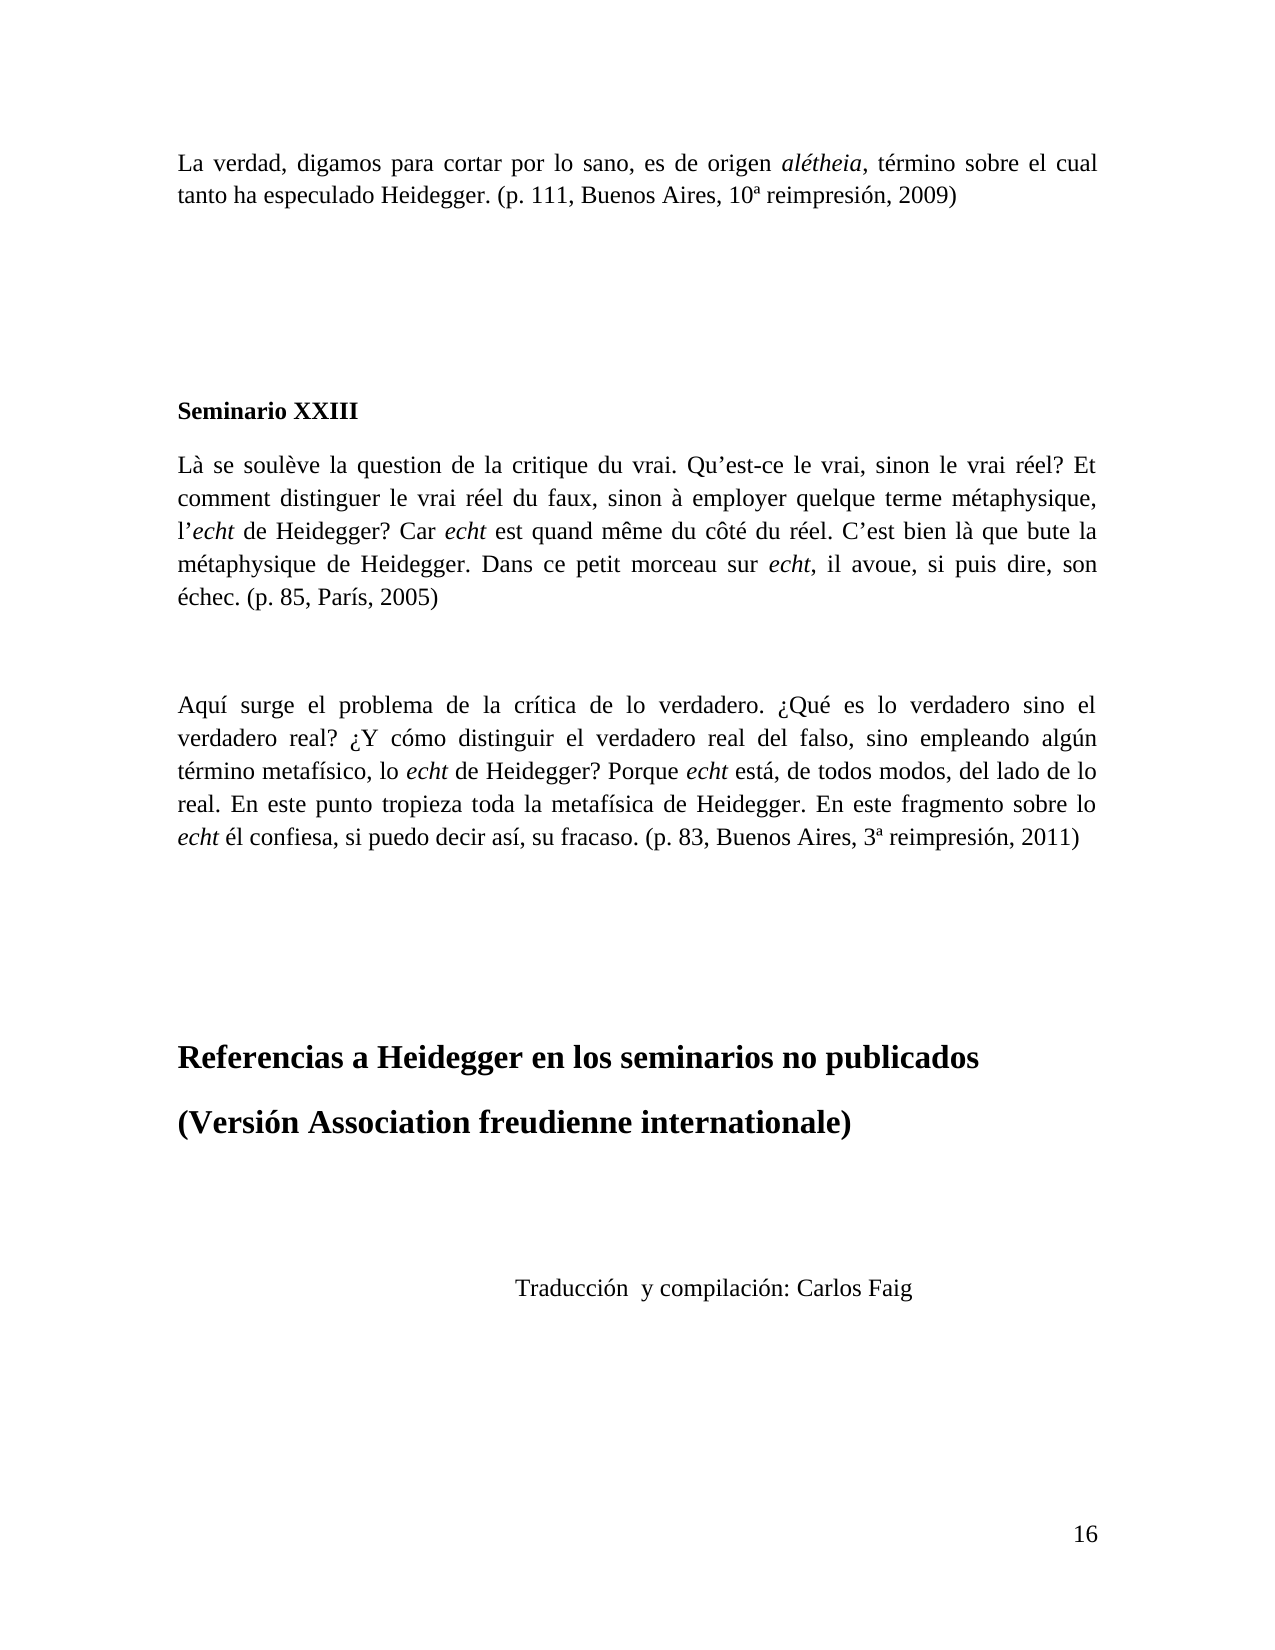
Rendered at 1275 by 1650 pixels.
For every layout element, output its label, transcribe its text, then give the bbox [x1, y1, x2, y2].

text Seminario XXIII [177, 396, 1098, 425]
text Referencias a Heidegger en los seminarios no publicados [177, 1037, 1098, 1076]
text Là se soulève la question de la critique du vrai. Qu’est-ce le vrai, sinon le vrai réel? Et comment distinguer le vrai réel du faux, sinon à employer quelque terme métaphysique, l’echt de Heidegger? Car echt est quand même du côté du réel. C’est bien là que bute la métaphysique de Heidegger. Dans ce petit morceau sur echt, il avoue, si puis dire, son échec. (p. 85, París, 2005) [177, 450, 1098, 611]
text Traducción y compilación: Carlos Faig [177, 1273, 1098, 1302]
text Aquí surge el problema de la crítica de lo verdadero. ¿Qué es lo verdadero sino el verdadero real? ¿Y cómo distinguir el verdadero real del falso, sino empleando algún término metafísico, lo echt de Heidegger? Porque echt está, de todos modos, del lado de lo real. En este punto tropieza toda la metafísica de Heidegger. En este fragmento sobre lo echt él confiesa, si puedo decir así, su fracaso. (p. 83, Buenos Aires, 3ª reimpresión, 2011) [177, 690, 1098, 851]
text La verdad, digamos para cortar por lo sano, es de origen alétheia, término sobre el cual tanto ha especulado Heidegger. (p. 111, Buenos Aires, 10ª reimpresión, 2009) [177, 148, 1098, 209]
text (Versión Association freudienne internationale) [177, 1102, 1098, 1140]
